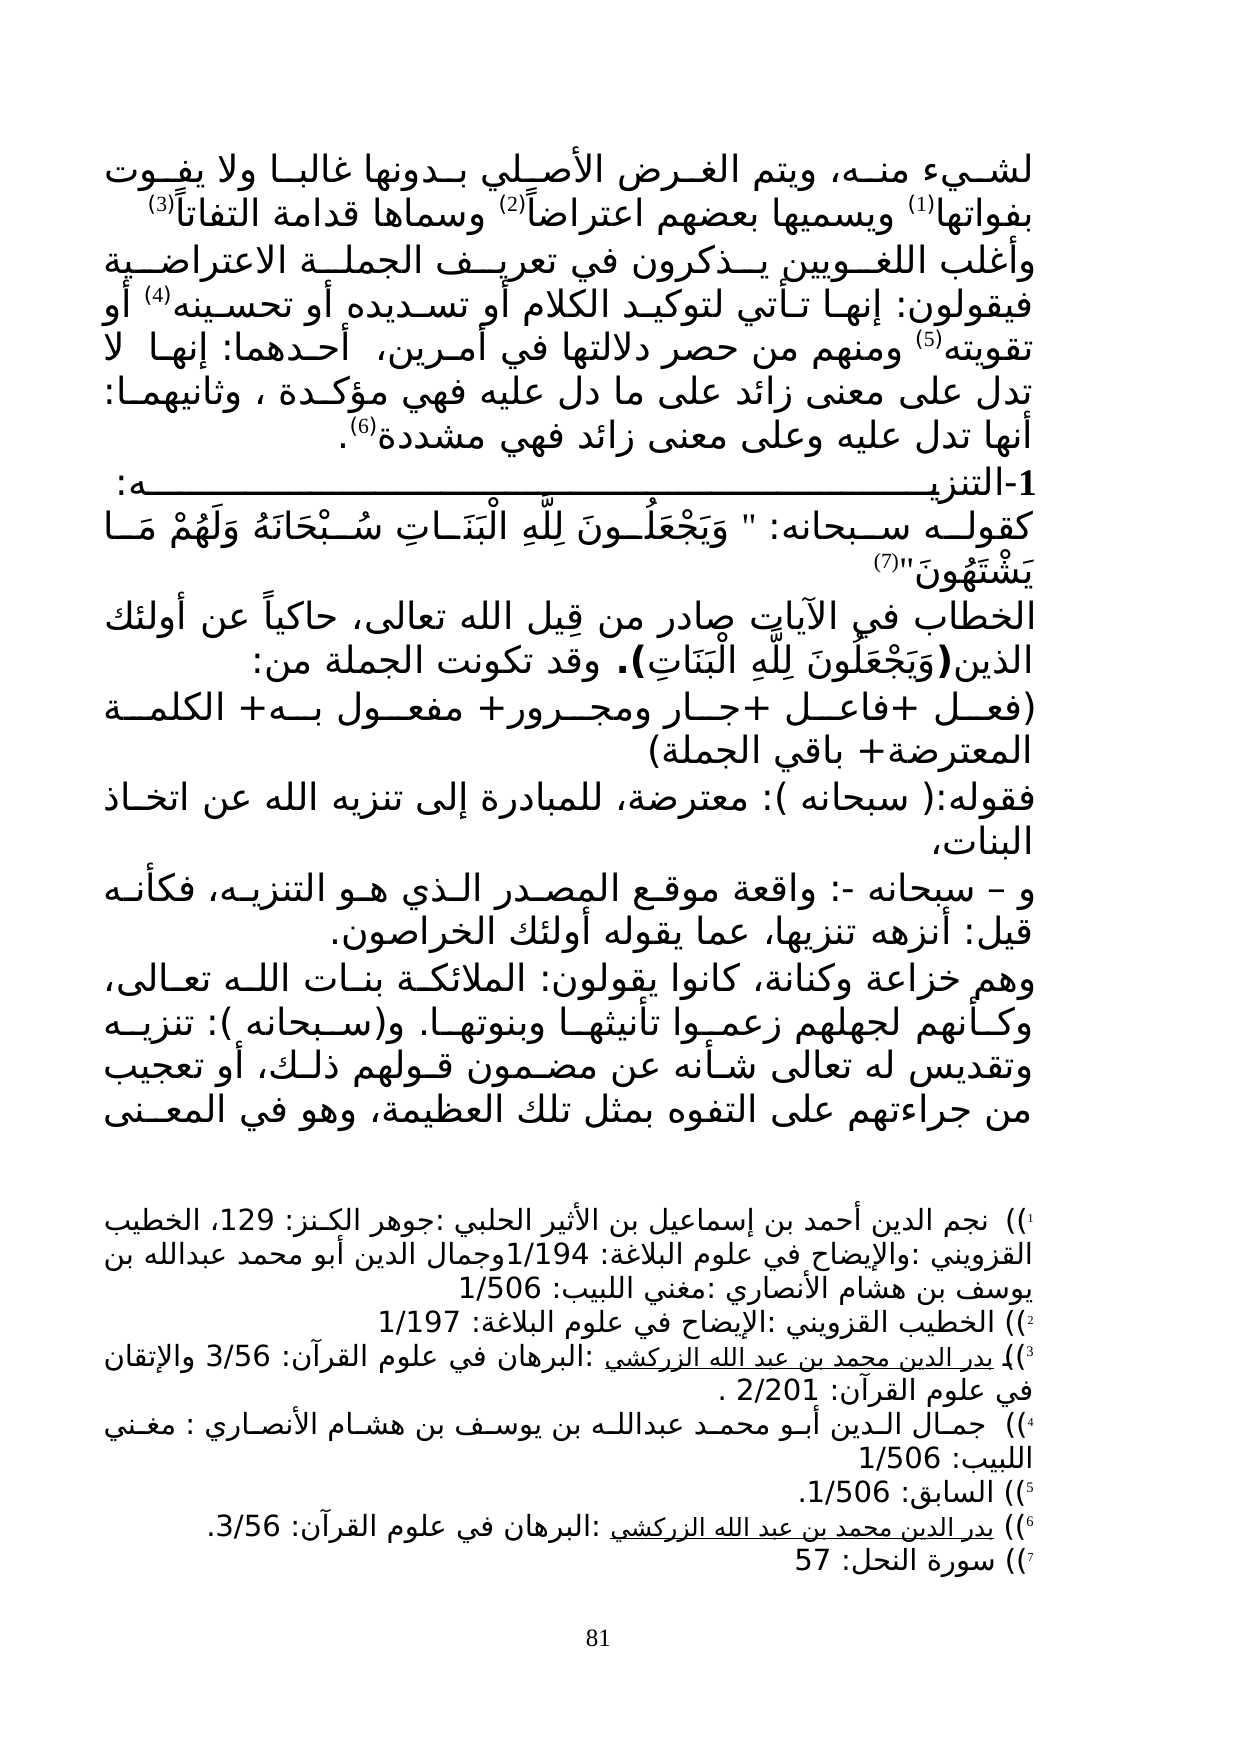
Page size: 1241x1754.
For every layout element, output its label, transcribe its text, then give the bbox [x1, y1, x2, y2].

text 1-التنزيه: كقوله سبحانه: " وَيَجْعَلُونَ لِلَّهِ الْبَنَاتِ سُبْحَانَهُ وَلَهُمْ مَا يَشْتَهُونَ"() [103, 460, 1037, 592]
text فقوله:( سبحانه ): معترضة، للمبادرة إلى تنزيه الله عن اتخاذ البنات، [103, 776, 1037, 863]
text (فعل +فاعل +جار ومجرور+ مفعول به+ الكلمة المعترضة+ باقي الجملة) [103, 685, 1037, 773]
text وأغلب اللغويين يذكرون في تعريف الجملة الاعتراضية فيقولون: إنها تأتي لتوكيد الكلام أو تسديده أو تحسينه() أو تقويته() ومنهم من حصر دلالتها في أمرين، أحدهما: إنها لا تدل على معنى زائد على ما دل عليه فهي مؤكدة ، وثانيهما: أنها تدل عليه وعلى معنى زائد فهي مشددة(). [103, 238, 1037, 457]
text وهم خزاعة وكنانة، كانوا يقولون: الملائكة بنات الله تعالى، وكأنهم لجهلهم زعموا تأنيثها وبنوتها. و(سبحانه ): تنزيه وتقديس له تعالى شأنه عن مضمون قولهم ذلك، أو تعجيب من جراءتهم على التفوه بمثل تلك العظيمة، وهو في المعنى الأول حقيقة، وفي الثاني مجاز، ووقوع التنزيه قبل تمام الكلام، فيه إشارة إلى شناعة هذا الكلام وفظاعته. [103, 957, 1037, 1131]
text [103, 148, 1037, 235]
text الخطاب في الآيات صادر من قِيل الله تعالى، حاكياً عن أولئك الذين(وَيَجْعَلُونَ لِلَّهِ الْبَنَاتِ). وقد تكونت الجملة من: [103, 595, 1037, 682]
text و – سبحانه -: واقعة موقع المصدر الذي هو التنزيه، فكأنه قيل: أنزهه تنزيها، عما يقوله أولئك الخراصون. [103, 866, 1037, 953]
